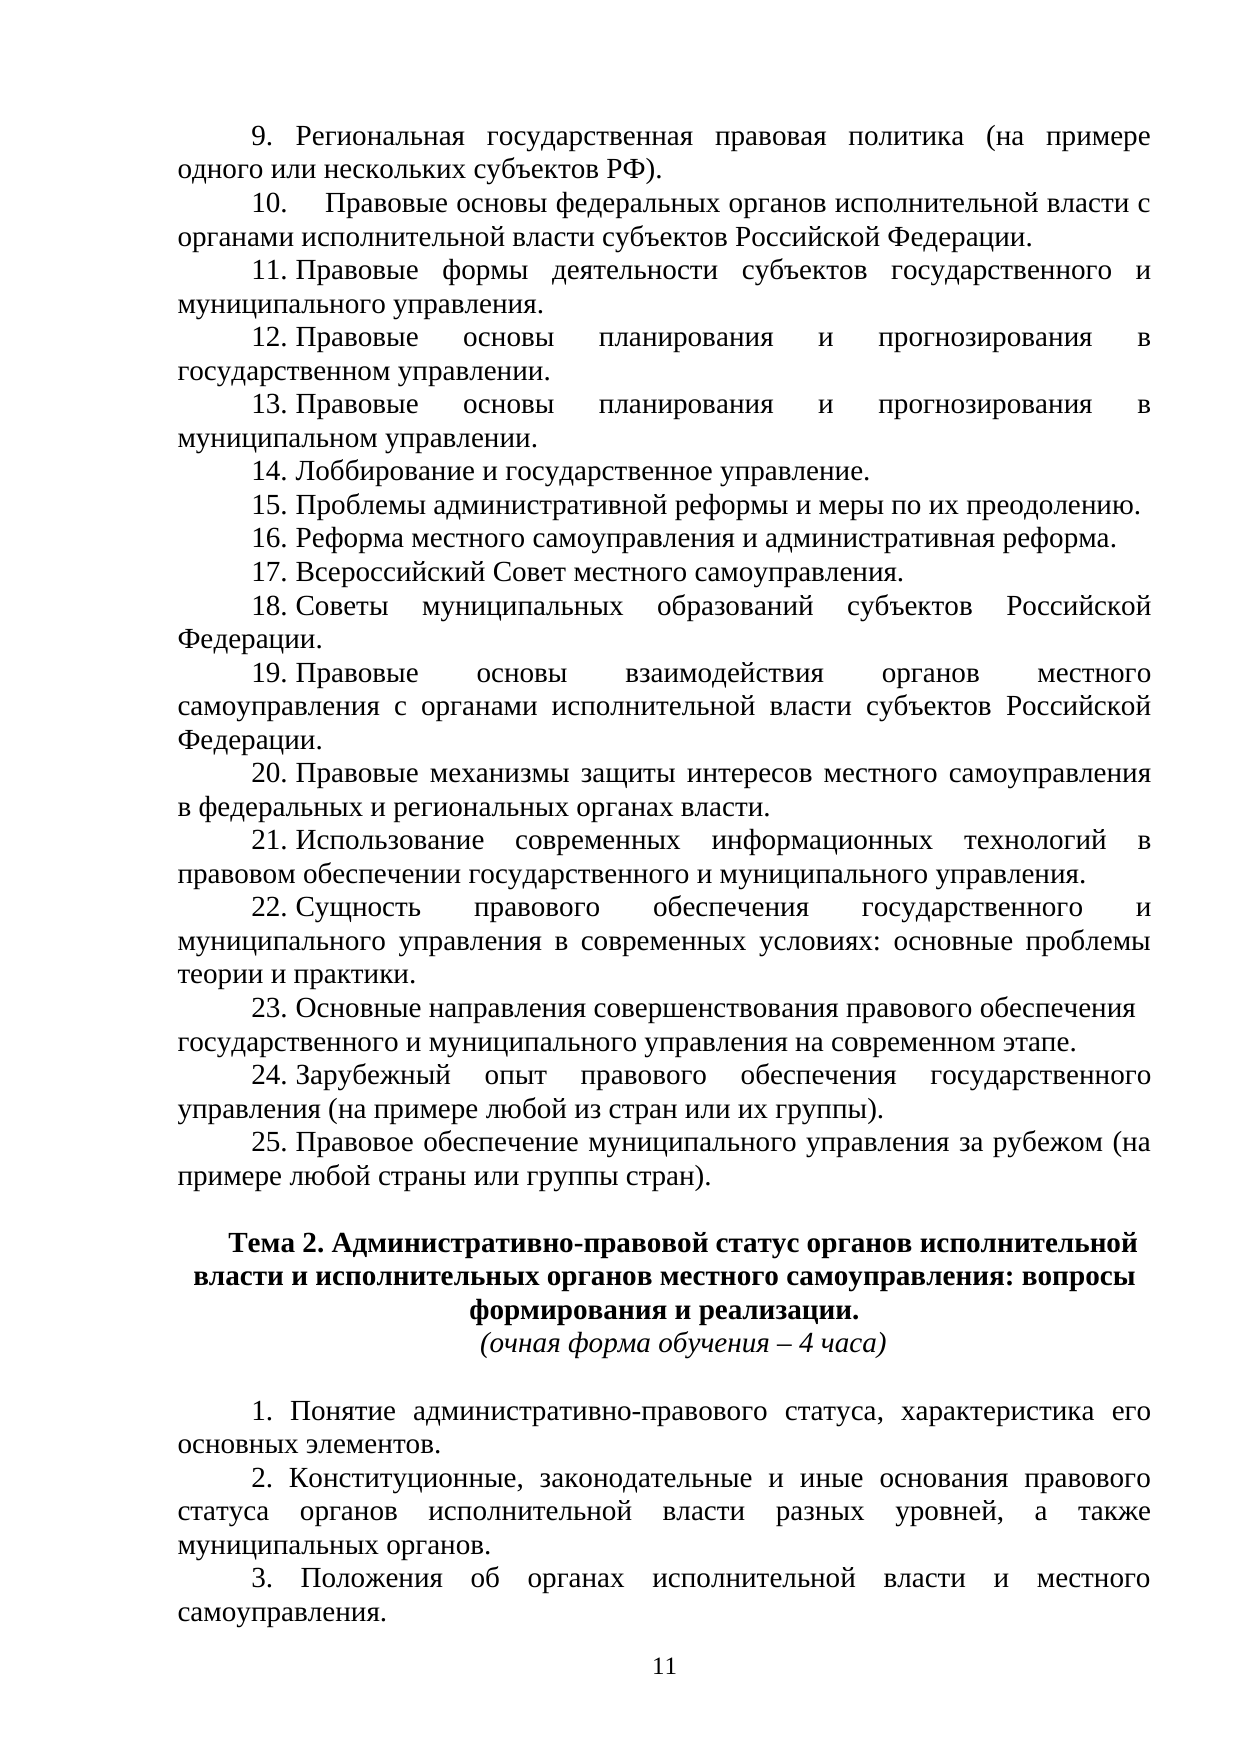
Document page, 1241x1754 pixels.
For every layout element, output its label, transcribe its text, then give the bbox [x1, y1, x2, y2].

list Советы муниципальных образований субъектов Российской Федерации. [177, 588, 1152, 655]
list Правовые основы планирования и прогнозирования в государственном управлении. [177, 319, 1152, 386]
list Региональная государственная правовая политика (на примере одного или нескольких субъектов РФ). [177, 118, 1152, 185]
list Всероссийский Совет местного самоуправления. [177, 554, 1152, 588]
list Правовое обеспечение муниципального управления за рубежом (на примере любой страны или группы стран). [177, 1124, 1152, 1191]
text Тема 2. Административно-правовой статус органов исполнительной власти и исполнительных органов местного самоуправления: вопросы формирования и реализации. [177, 1225, 1152, 1326]
list Реформа местного самоуправления и административная реформа. [177, 521, 1152, 554]
list Основные направления совершенствования правового обеспечения государственного и муниципального управления на современном этапе. [177, 990, 1152, 1057]
list Зарубежный опыт правового обеспечения государственного управления (на примере любой из стран или их группы). [177, 1057, 1152, 1124]
list Правовые основы федеральных органов исполнительной власти с органами исполнительной власти субъектов Российской Федерации. [177, 185, 1152, 252]
list Правовые механизмы защиты интересов местного самоуправления в федеральных и региональных органах власти. [177, 755, 1152, 822]
list Правовые основы взаимодействия органов местного самоуправления с органами исполнительной власти субъектов Российской Федерации. [177, 655, 1152, 755]
text (очная форма обучения – 4 часа) [177, 1326, 1152, 1359]
list Лоббирование и государственное управление. [177, 453, 1152, 487]
list Правовые формы деятельности субъектов государственного и муниципального управления. [177, 252, 1152, 319]
text 3. Положения об органах исполнительной власти и местного самоуправления. [177, 1560, 1152, 1627]
text 2. Конституционные, законодательные и иные основания правового статуса органов исполнительной власти разных уровней, а также муниципальных органов. [177, 1460, 1152, 1560]
list Использование современных информационных технологий в правовом обеспечении государственного и муниципального управления. [177, 822, 1152, 889]
text 1. Понятие административно-правового статуса, характеристика его основных элементов. [177, 1393, 1152, 1460]
list Сущность правового обеспечения государственного и муниципального управления в современных условиях: основные проблемы теории и практики. [177, 889, 1152, 990]
list Проблемы административной реформы и меры по их преодолению. [177, 487, 1152, 521]
list Правовые основы планирования и прогнозирования в муниципальном управлении. [177, 386, 1152, 453]
